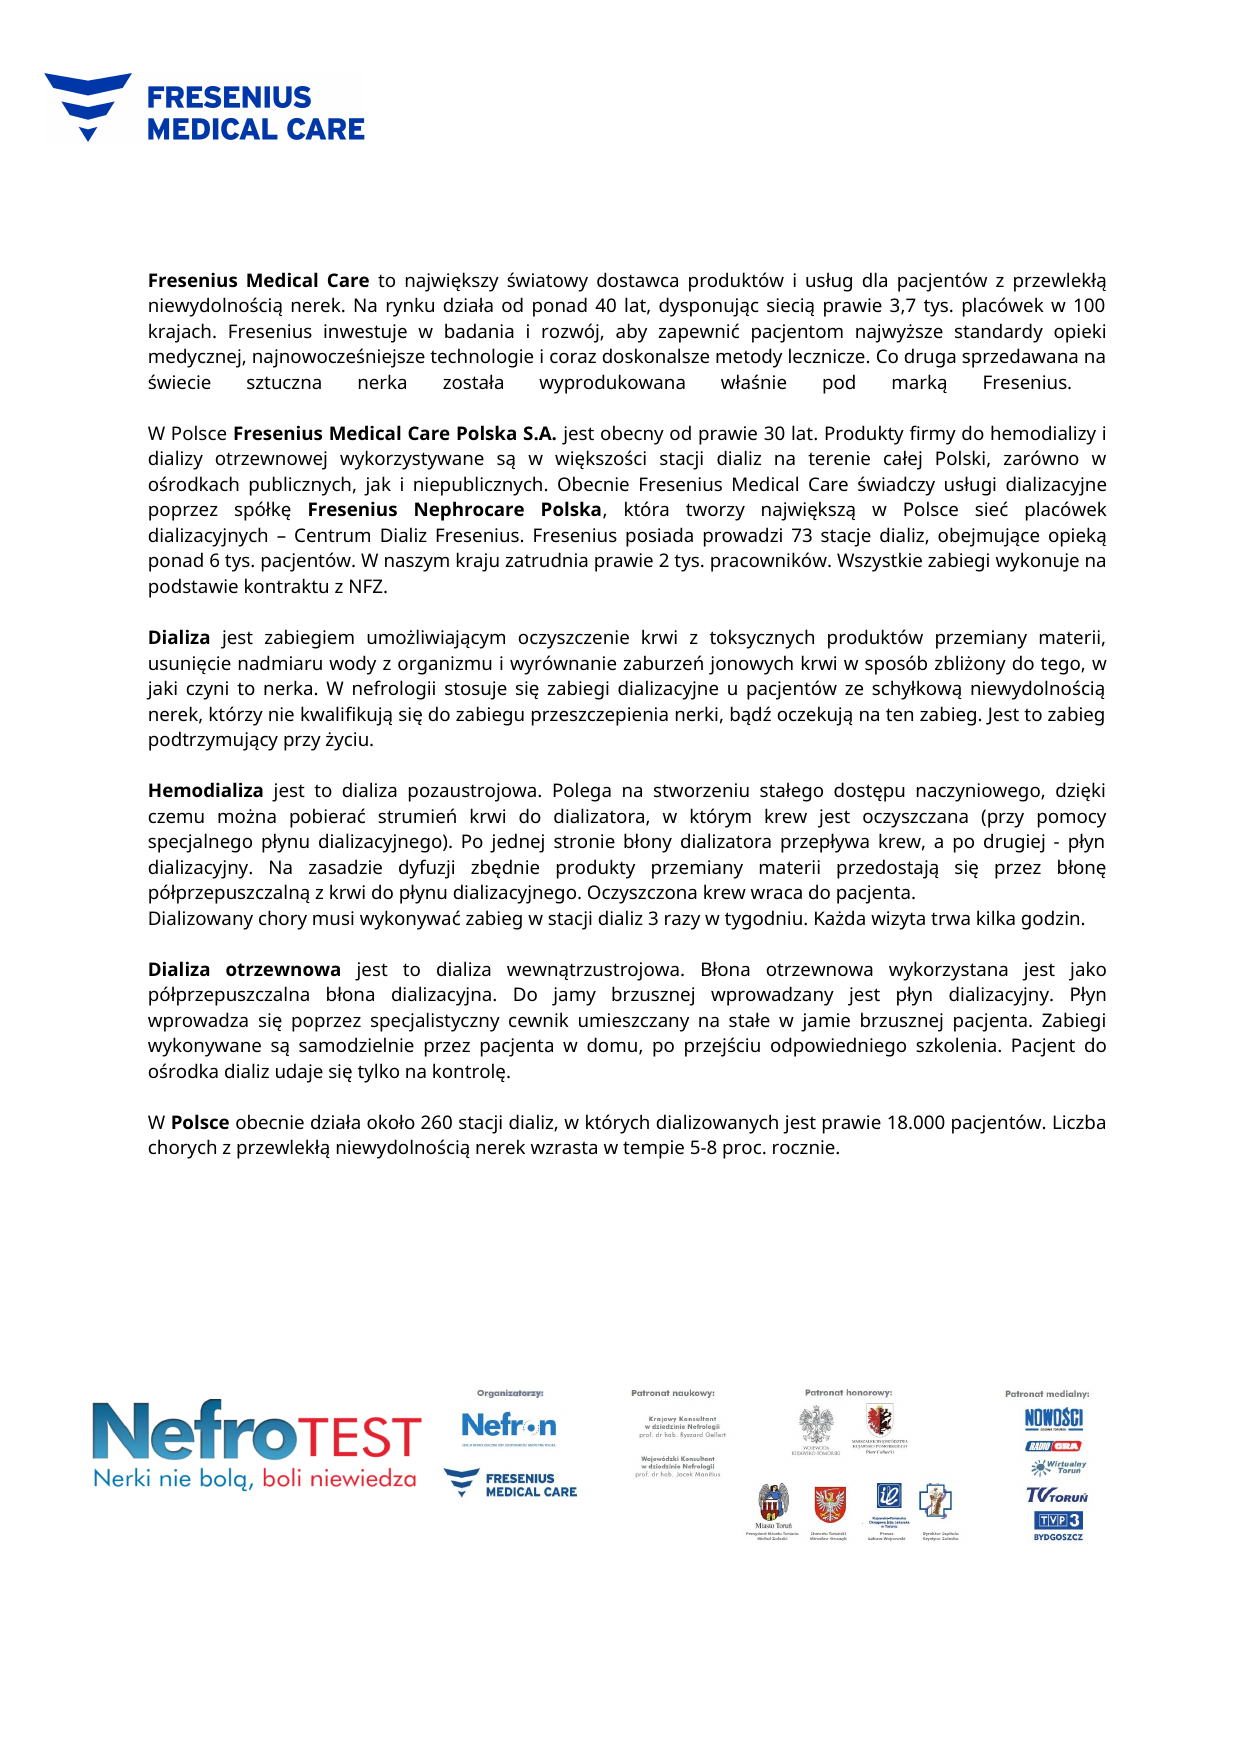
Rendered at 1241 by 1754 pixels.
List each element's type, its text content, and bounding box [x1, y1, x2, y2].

text Fresenius Medical Care to największy światowy dostawca produktów i usług dla pacjentów z przewlekłą niewydolnością nerek. Na rynku działa od ponad 40 lat, dysponując siecią prawie 3,7 tys. placówek w 100 krajach. Fresenius inwestuje w badania i rozwój, aby zapewnić pacjentom najwyższe standardy opieki medycznej, najnowocześniejsze technologie i coraz doskonalsze metody lecznicze. Co druga sprzedawana na świecie sztuczna nerka została wyprodukowana właśnie pod marką Fresenius. W Polsce Fresenius Medical Care Polska S.A. jest obecny od prawie 30 lat. Produkty firmy do hemodializy i dializy otrzewnowej wykorzystywane są w większości stacji dializ na terenie całej Polski, zarówno w ośrodkach publicznych, jak i niepublicznych. Obecnie Fresenius Medical Care świadczy usługi dializacyjne poprzez spółkę Fresenius Nephrocare Polska, która tworzy największą w Polsce sieć placówek dializacyjnych – Centrum Dializ Fresenius. Fresenius posiada prowadzi 73 stacje dializ, obejmujące opieką ponad 6 tys. pacjentów. W naszym kraju zatrudnia prawie 2 tys. pracowników. Wszystkie zabiegi wykonuje na podstawie kontraktu z NFZ. [148, 267, 1107, 599]
picture [44, 73, 365, 142]
text W Polsce obecnie działa około 260 stacji dializ, w których dializowanych jest prawie 18.000 pacjentów. Liczba chorych z przewlekłą niewydolnością nerek wzrasta w tempie 5-8 proc. rocznie. [148, 1109, 1107, 1160]
text Dializowany chory musi wykonywać zabieg w stacji dializ 3 razy w tygodniu. Każda wizyta trwa kilka godzin. [148, 905, 1107, 931]
text Dializa otrzewnowa jest to dializa wewnątrzustrojowa. Błona otrzewnowa wykorzystana jest jako półprzepuszczalna błona dializacyjna. Do jamy brzusznej wprowadzany jest płyn dializacyjny. Płyn wprowadza się poprzez specjalistyczny cewnik umieszczany na stałe w jamie brzusznej pacjenta. Zabiegi wykonywane są samodzielnie przez pacjenta w domu, po przejściu odpowiedniego szkolenia. Pacjent do ośrodka dializ udaje się tylko na kontrolę. [148, 956, 1107, 1084]
text Hemodializa jest to dializa pozaustrojowa. Polega na stworzeniu stałego dostępu naczyniowego, dzięki czemu można pobierać strumień krwi do dializatora, w którym krew jest oczyszczana (przy pomocy specjalnego płynu dializacyjnego). Po jednej stronie błony dializatora przepływa krew, a po drugiej - płyn dializacyjny. Na zasadzie dyfuzji zbędnie produkty przemiany materii przedostają się przez błonę półprzepuszczalną z krwi do płynu dializacyjnego. Oczyszczona krew wraca do pacjenta. [148, 777, 1107, 905]
picture [438, 1386, 1108, 1550]
text Dializa jest zabiegiem umożliwiającym oczyszczenie krwi z toksycznych produktów przemiany materii, usunięcie nadmiaru wody z organizmu i wyrównanie zaburzeń jonowych krwi w sposób zbliżony do tego, w jaki czyni to nerka. W nefrologii stosuje się zabiegi dializacyjne u pacjentów ze schyłkową niewydolnością nerek, którzy nie kwalifikują się do zabiegu przeszczepienia nerki, bądź oczekują na ten zabieg. Jest to zabieg podtrzymujący przy życiu. [148, 624, 1107, 752]
picture [88, 1399, 426, 1493]
